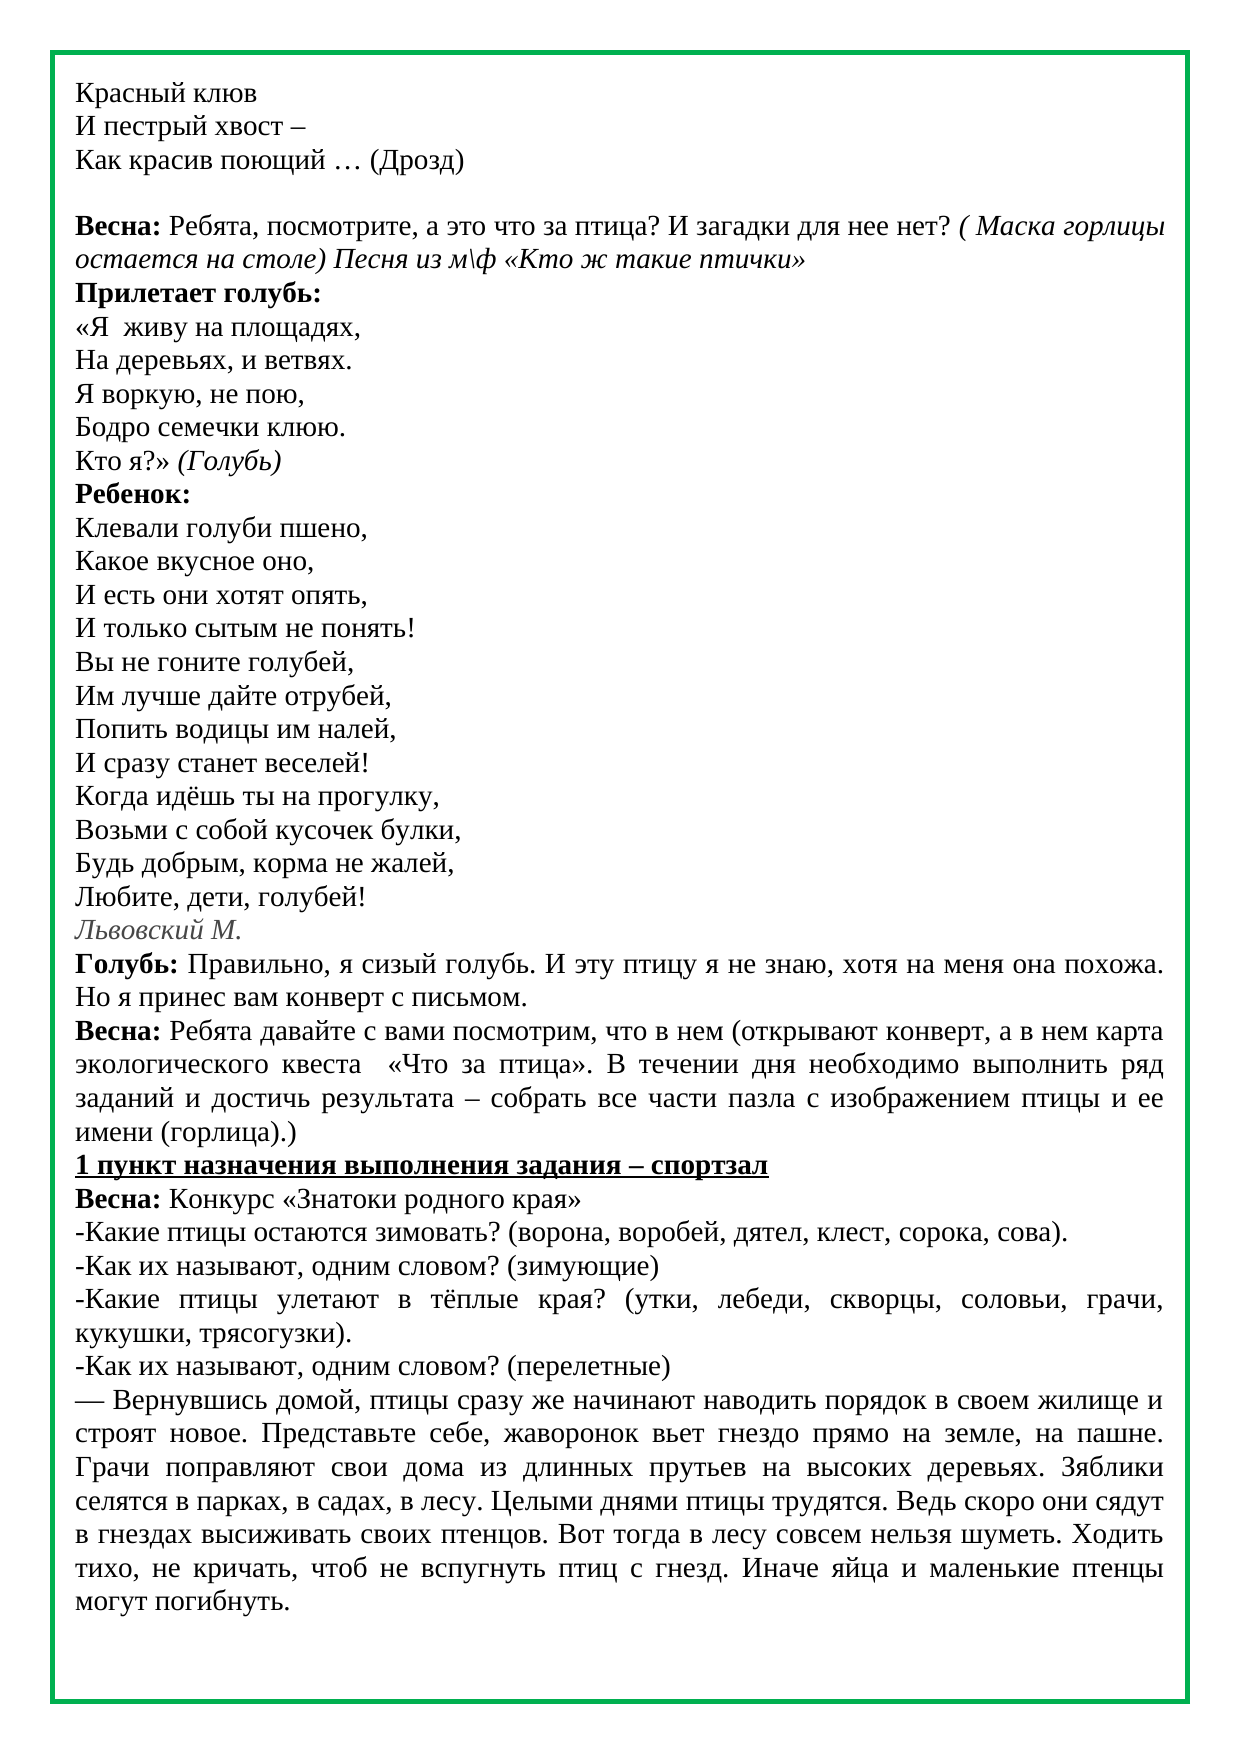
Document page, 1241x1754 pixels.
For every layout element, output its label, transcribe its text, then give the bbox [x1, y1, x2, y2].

text Клевали голуби пшено, Какое вкусное оно, И есть они хотят опять, И только сытым не понять! Вы не гоните голубей, Им лучше дайте отрубей, Попить водицы им налей, И сразу станет веселей! Когда идёшь ты на прогулку, Возьми с собой кусочек булки, Будь добрым, корма не жалей, Любите, дети, голубей! [75, 510, 1165, 912]
text Прилетает голубь: [75, 275, 1165, 309]
text «Я живу на площадях, [75, 309, 1165, 342]
text -Как их называют, одним словом? (перелетные) [75, 1348, 1165, 1382]
text Красный клюв И пестрый хвост – Как красив поющий … (Дрозд) [75, 75, 1165, 176]
text Бодро семечки клюю. [75, 409, 1165, 443]
text 1 пункт назначения выполнения задания – спортзал [75, 1147, 1165, 1181]
text — Вернувшись домой, птицы сразу же начинают наводить порядок в своем жилище и строят новое. Представьте себе, жаворонок вьет гнездо прямо на земле, на пашне. Грачи поправляют свои дома из длинных прутьев на высоких деревьях. Зяблики селятся в парках, в садах, в лесу. Целыми днями птицы трудятся. Ведь скоро они сядут в гнездах высиживать своих птенцов. Вот тогда в лесу совсем нельзя шуметь. Ходить тихо, не кричать, чтоб не вспугнуть птиц с гнезд. Иначе яйца и маленькие птенцы могут погибнуть. [75, 1382, 1165, 1617]
text Львовский М. [75, 912, 1165, 946]
text Весна: Конкурс «Знатоки родного края» [75, 1181, 1165, 1214]
text Весна: Ребята, посмотрите, а это что за птица? И загадки для нее нет? ( Маска горлицы остается на столе) Песня из м\ф «Кто ж такие птички» [75, 208, 1165, 275]
text Ребенок: [75, 476, 1165, 510]
text Кто я?» (Голубь) [75, 443, 1165, 476]
text Весна: Ребята давайте с вами посмотрим, что в нем (открывают конверт, а в нем карта экологического квеста «Что за птица». В течении дня необходимо выполнить ряд заданий и достичь результата – собрать все части пазла с изображением птицы и ее имени (горлица).) [75, 1013, 1165, 1147]
text -Какие птицы остаются зимовать? (ворона, воробей, дятел, клест, сорока, сова). [75, 1214, 1165, 1248]
text Голубь: Правильно, я сизый голубь. И эту птицу я не знаю, хотя на меня она похожа. Но я принес вам конверт с письмом. [75, 946, 1165, 1013]
text Я воркую, не пою, [75, 376, 1165, 409]
text -Как их называют, одним словом? (зимующие) [75, 1248, 1165, 1281]
text На деревьях, и ветвях. [75, 342, 1165, 376]
text -Какие птицы улетают в тёплые края? (утки, лебеди, скворцы, соловьи, грачи, кукушки, трясогузки). [75, 1281, 1165, 1348]
